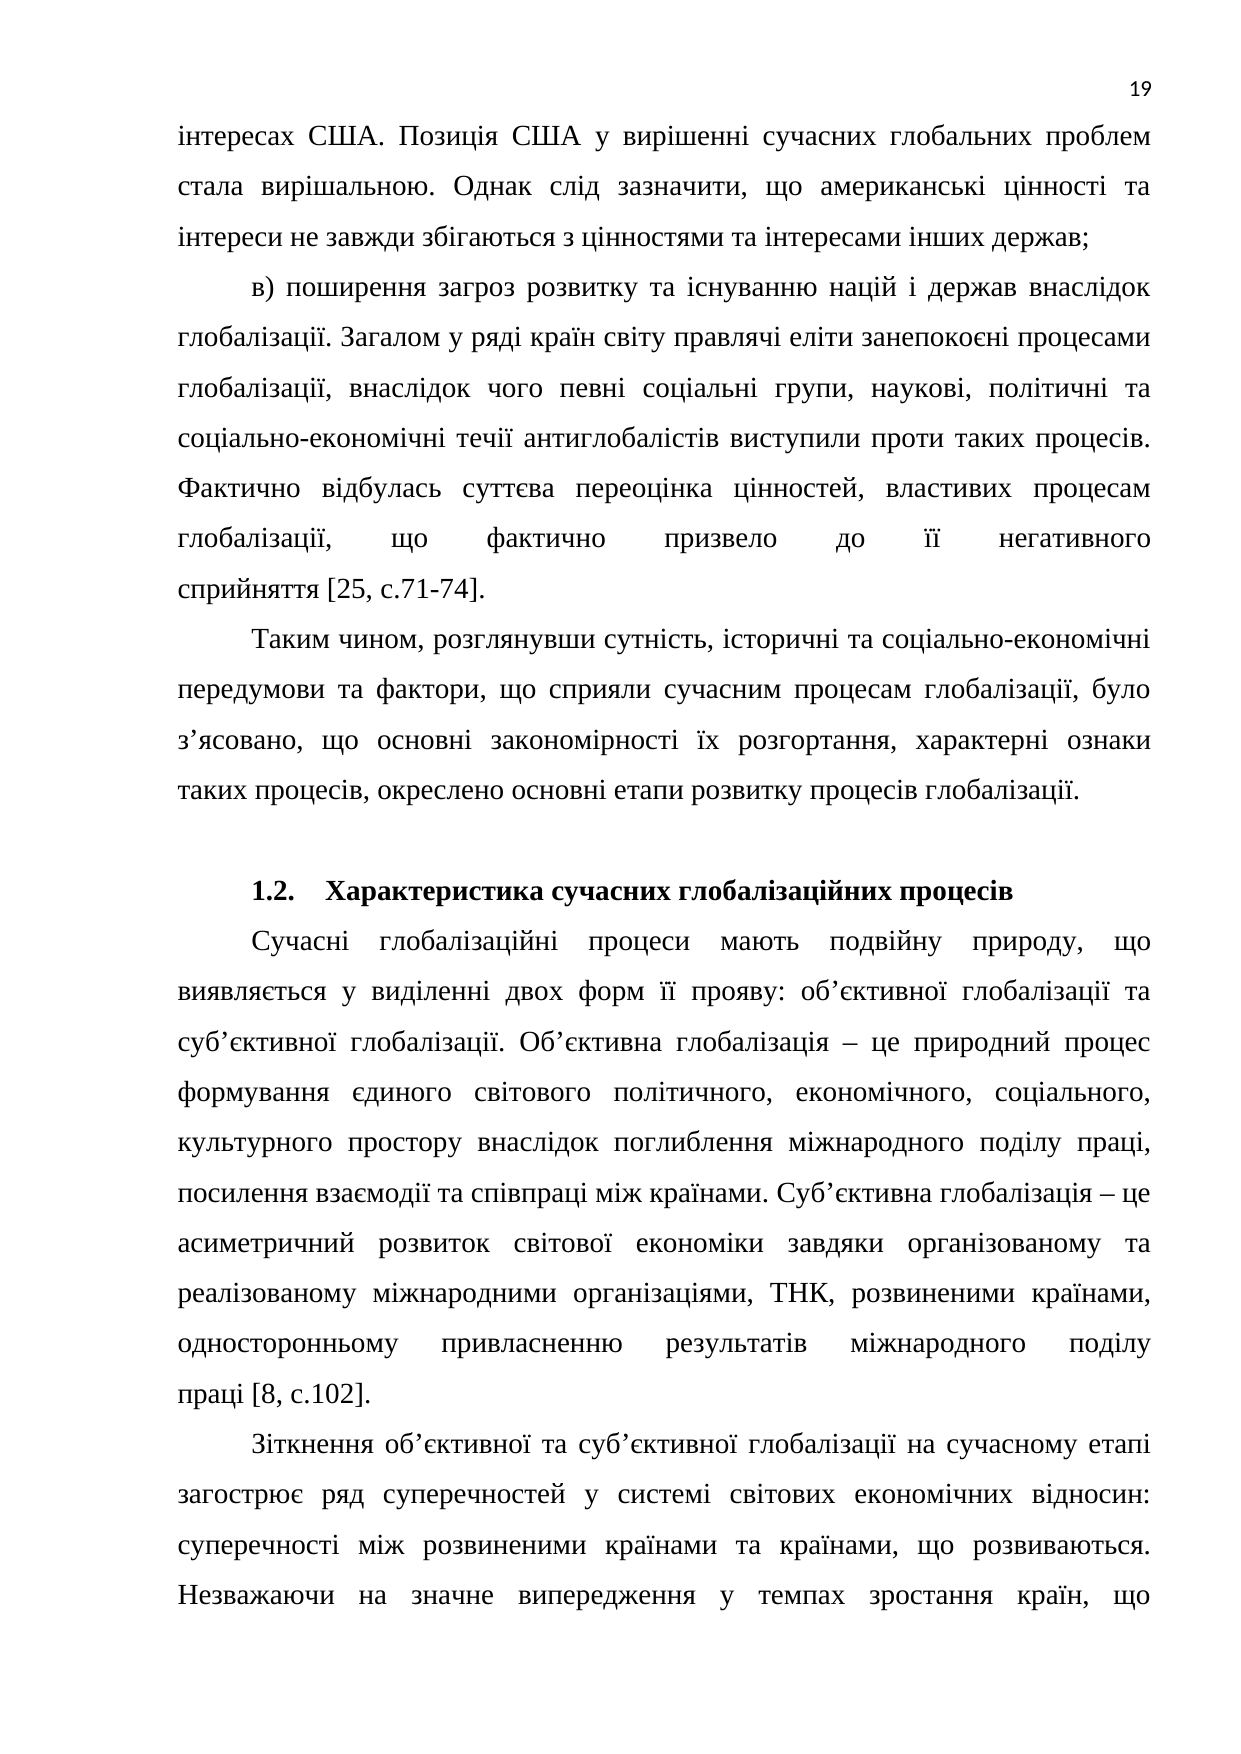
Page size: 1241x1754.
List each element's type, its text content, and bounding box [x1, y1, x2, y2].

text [177, 1426, 1152, 1611]
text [177, 118, 1152, 252]
text Сучасні глобалізаційні процеси мають подвійну природу, що виявляється у виділенні двох форм її прояву: об’єктивної глобалізації та суб’єктивної глобалізації. Об’єктивна глобалізація – це природний процес формування єдиного світового політичного, економічного, соціального, культурного простору внаслідок поглиблення міжнародного поділу праці, посилення взаємодії та співпраці між країнами. Суб’єктивна глобалізація – це асиметричний розвиток світової економіки завдяки організованому та реалізованому міжнародними організаціями, ТНК, розвиненими країнами, односторонньому привласненню результатів міжнародного поділу праці [8, с.102]. [177, 923, 1152, 1409]
text Таким чином, розглянувши сутність, історичні та соціально-економічні передумови та фактори, що сприяли сучасним процесам глобалізації, було з’ясовано, що основні закономірності їх розгортання, характерні ознаки таких процесів, окреслено основні етапи розвитку процесів глобалізації. [177, 621, 1152, 806]
text в) поширення загроз розвитку та існуванню націй і держав внаслідок глобалізації. Загалом у ряді країн світу правлячі еліти занепокоєні процесами глобалізації, внаслідок чого певні соціальні групи, наукові, політичні та соціально-економічні течії антиглобалістів виступили проти таких процесів. Фактично відбулась суттєва переоцінка цінностей, властивих процесам глобалізації, що фактично призвело до її негативного сприйняття [25, с.71-74]. [177, 269, 1152, 604]
list Характеристика сучасних глобалізаційних процесів [177, 873, 1152, 906]
